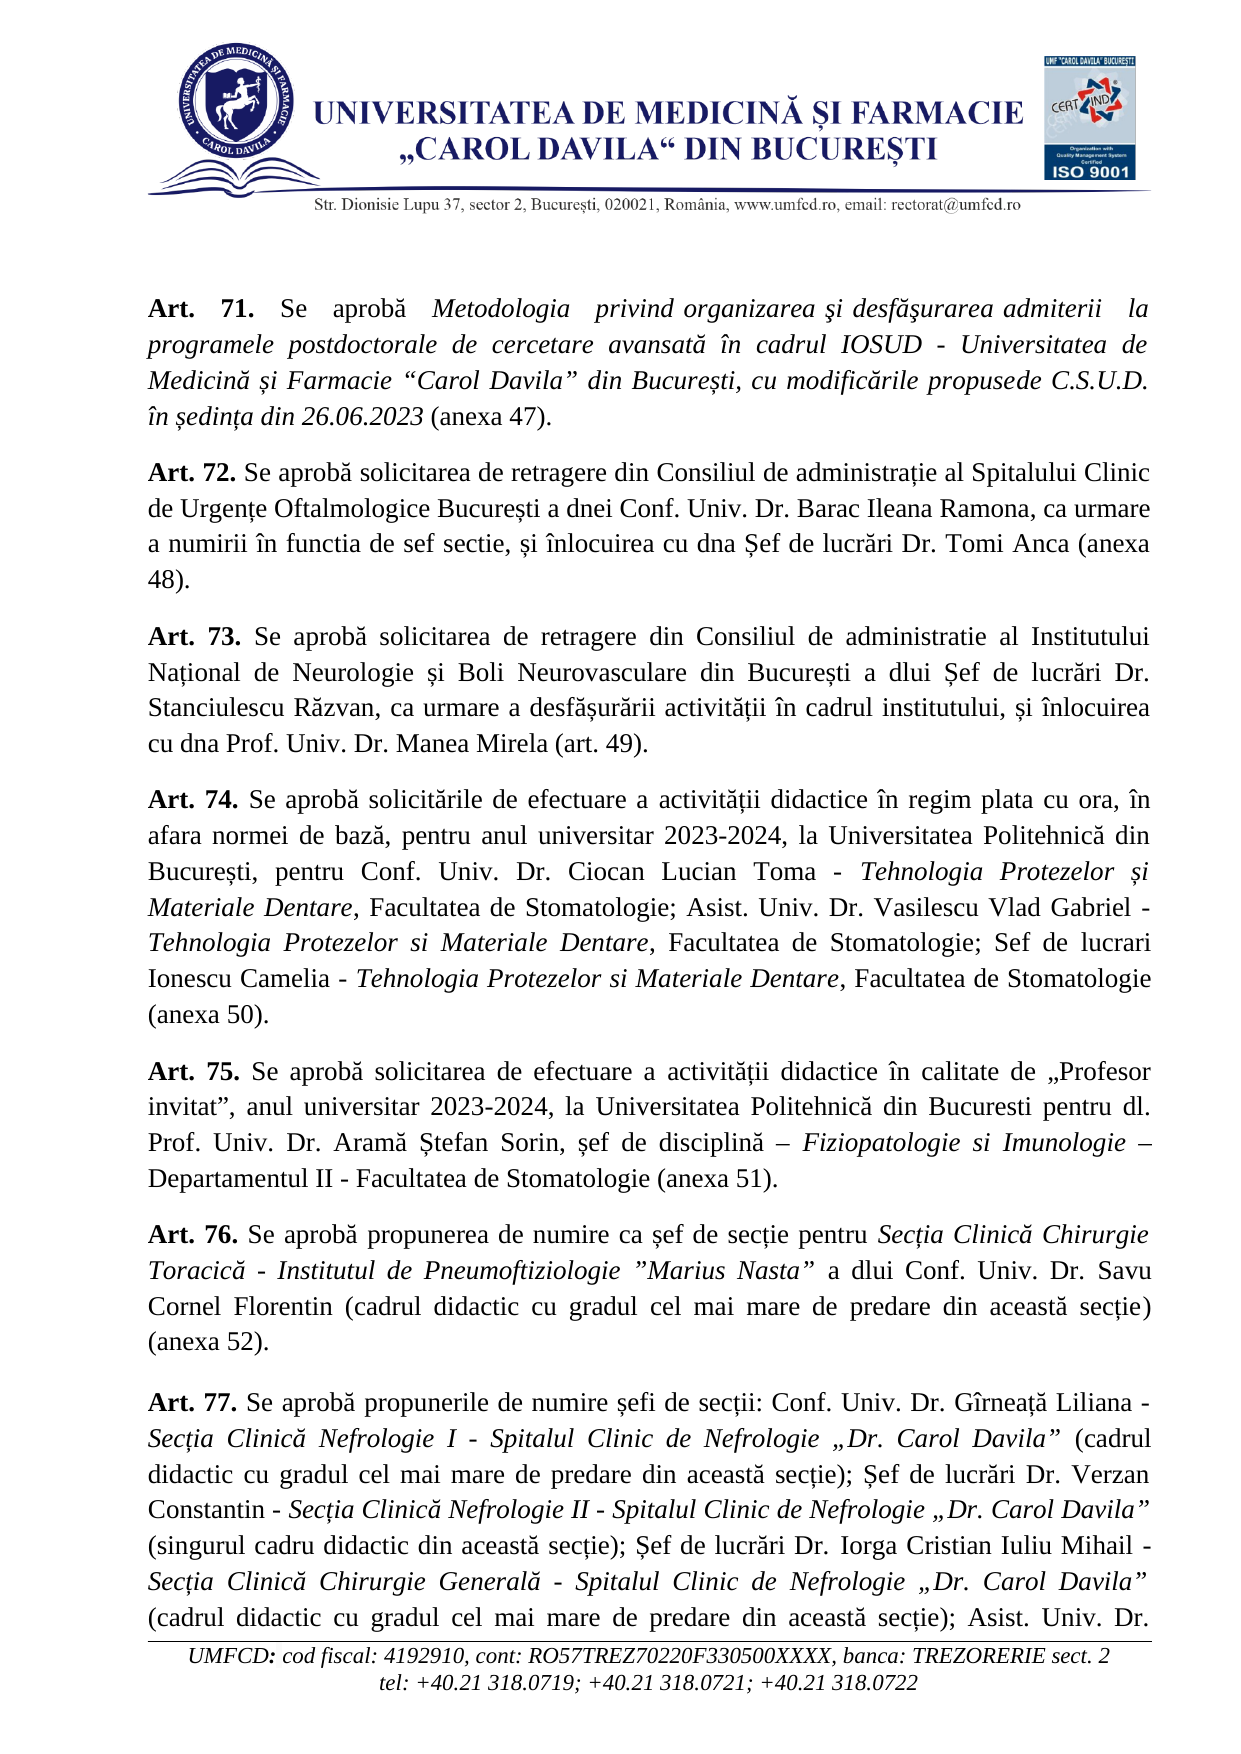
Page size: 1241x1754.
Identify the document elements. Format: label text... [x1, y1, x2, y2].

text Art. 74. Se aprobă solicitările de efectuare a activității didactice în regim plata cu ora, în afara normei de bază, pentru anul universitar 2023-2024, la Universitatea Politehnică din București, pentru Conf. Univ. Dr. Ciocan Lucian Toma - Tehnologia Protezelor și Materiale Dentare, Facultatea de Stomatologie; Asist. Univ. Dr. Vasilescu Vlad Gabriel - Tehnologia Protezelor si Materiale Dentare, Facultatea de Stomatologie; Sef de lucrari Ionescu Camelia - Tehnologia Protezelor si Materiale Dentare, Facultatea de Stomatologie (anexa 50). [148, 784, 1152, 1029]
text Art. 75. Se aprobă solicitarea de efectuare a activității didactice în calitate de „Profesor invitat”, anul universitar 2023-2024, la Universitatea Politehnică din Bucuresti pentru dl. Prof. Univ. Dr. Aramă Ștefan Sorin, șef de disciplină – Fiziopatologie si Imunologie – Departamentul II - Facultatea de Stomatologie (anexa 51). [148, 1054, 1152, 1193]
text Art. 76. Se aprobă propunerea de numire ca șef de secție pentru Secția Clinică Chirurgie Toracică - Institutul de Pneumoftiziologie ”Marius Nasta” a dlui Conf. Univ. Dr. Savu Cornel Florentin (cadrul didactic cu gradul cel mai mare de predare din această secție) (anexa 52). [148, 1218, 1152, 1357]
text Art. 73. Se aprobă solicitarea de retragere din Consiliul de administratie al Institutului Național de Neurologie și Boli Neurovasculare din București a dlui Șef de lucrări Dr. Stanciulescu Răzvan, ca urmare a desfășurării activității în cadrul institutului, și înlocuirea cu dna Prof. Univ. Dr. Manea Mirela (art. 49). [148, 620, 1152, 758]
text Art. 71. Se aprobă Metodologia privind organizarea şi desfăşurarea admiterii la programele postdoctorale de cercetare avansată în cadrul IOSUD - Universitatea de Medicină și Farmacie “Carol Davila” din București, cu modificările propusede C.S.U.D. în ședința din 26.06.2023 (anexa 47). [148, 292, 1152, 431]
picture [147, 41, 1152, 214]
text Art. 72. Se aprobă solicitarea de retragere din Consiliul de administrație al Spitalului Clinic de Urgențe Oftalmologice București a dnei Conf. Univ. Dr. Barac Ileana Ramona, ca urmare a numirii în functia de sef sectie, și înlocuirea cu dna Șef de lucrări Dr. Tomi Anca (anexa 48). [148, 456, 1152, 594]
